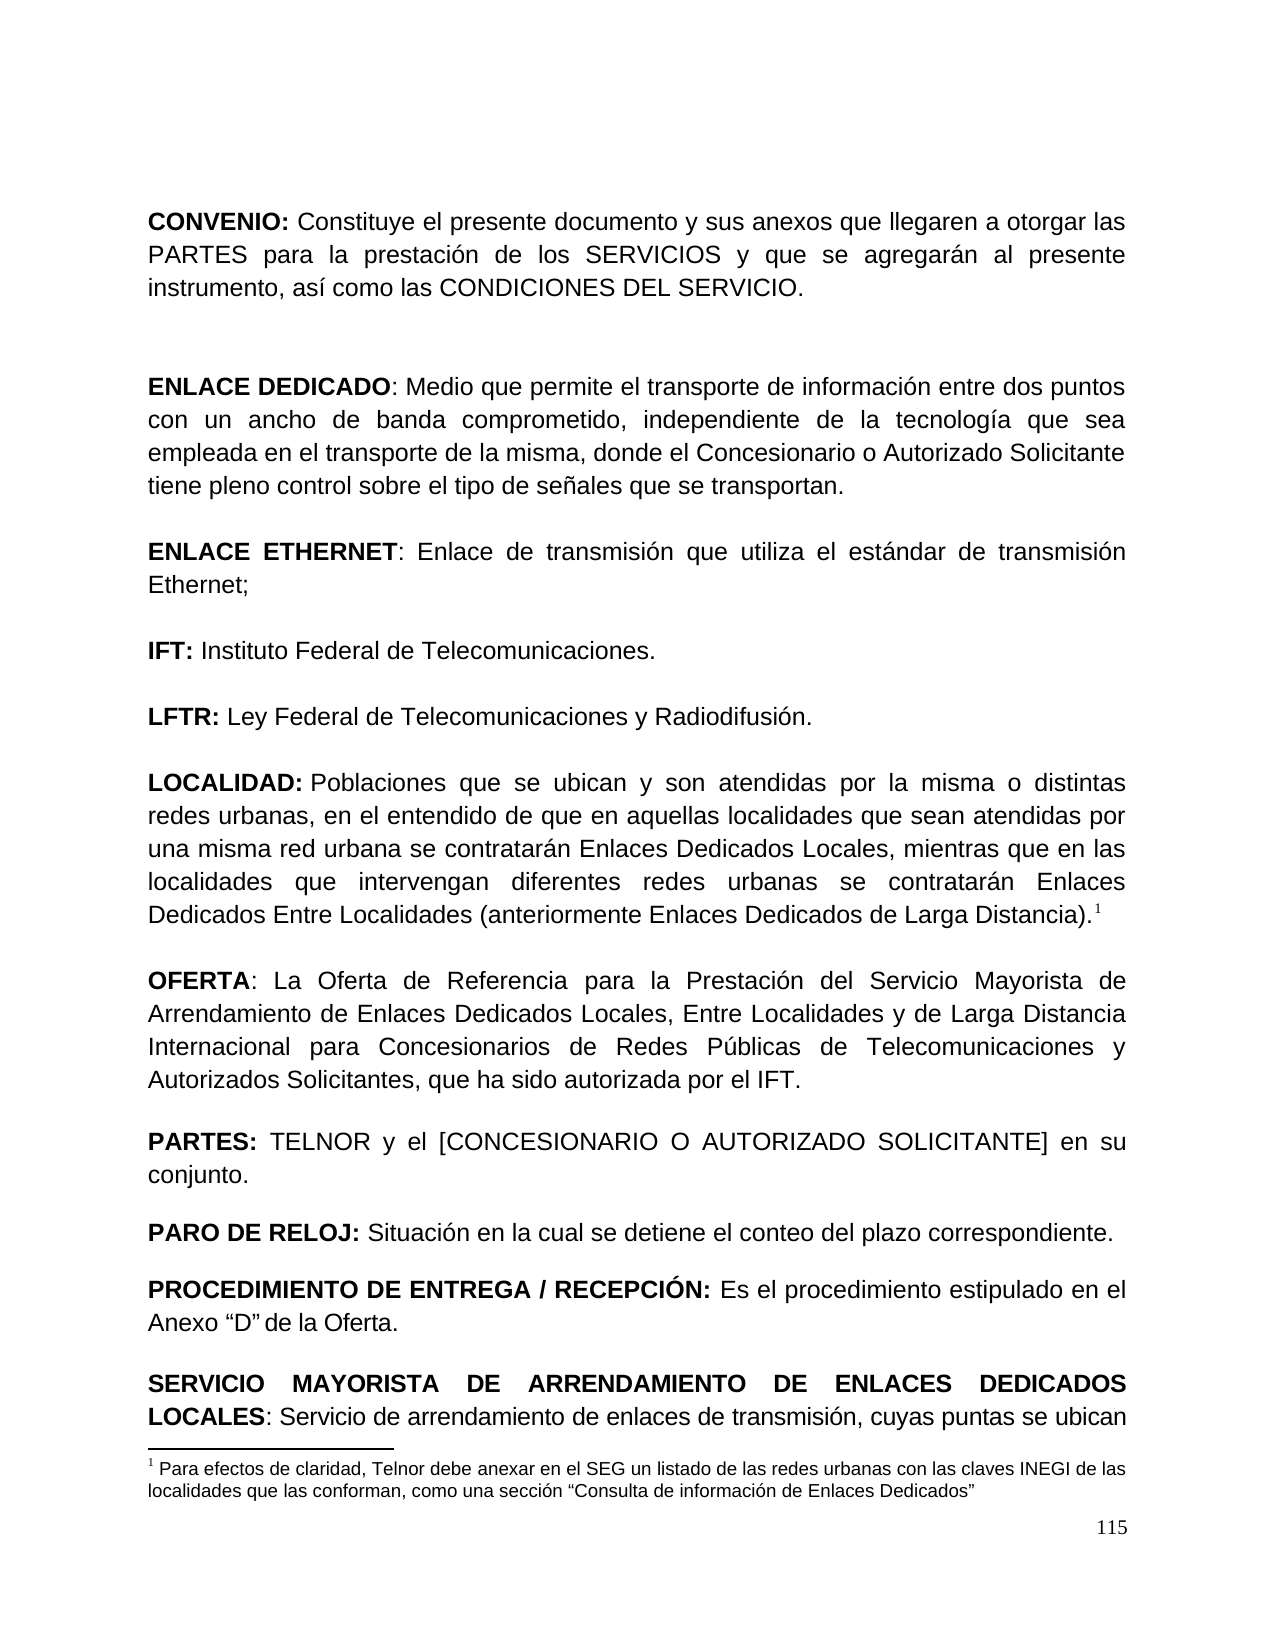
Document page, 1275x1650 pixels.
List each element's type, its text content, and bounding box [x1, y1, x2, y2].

text ENLACE DEDICADO: Medio que permite el transporte de información entre dos puntos con un ancho de banda comprometido, independiente de la tecnología que sea empleada en el transporte de la misma, donde el Concesionario o Autorizado Solicitante tiene pleno control sobre el tipo de señales que se transportan. [148, 372, 1127, 500]
text CONVENIO: Constituye el presente documento y sus anexos que llegaren a otorgar las PARTES para la prestación de los SERVICIOS y que se agregarán al presente instrumento, así como las CONDICIONES DEL SERVICIO. [148, 207, 1127, 302]
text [148, 1369, 1127, 1431]
text PROCEDIMIENTO DE ENTREGA / RECEPCIÓN: Es el procedimiento estipulado en el Anexo “D” de la Oferta. [148, 1275, 1127, 1337]
text PARTES: TELNOR y el [CONCESIONARIO O AUTORIZADO SOLICITANTE] en su conjunto. [148, 1127, 1127, 1188]
text LFTR: Ley Federal de Telecomunicaciones y Radiodifusión. [148, 702, 1127, 731]
text ENLACE ETHERNET: Enlace de transmisión que utiliza el estándar de transmisión Ethernet; [148, 537, 1127, 599]
text PARO DE RELOJ: Situación en la cual se detiene el conteo del plazo correspondiente. [148, 1217, 1127, 1246]
text IFT: Instituto Federal de Telecomunicaciones. [148, 636, 1127, 665]
text LOCALIDAD: Poblaciones que se ubican y son atendidas por la misma o distintas redes urbanas, en el entendido de que en aquellas localidades que sean atendidas por una misma red urbana se contratarán Enlaces Dedicados Locales, mientras que en las localidades que intervengan diferentes redes urbanas se contratarán Enlaces Dedicados Entre Localidades (anteriormente Enlaces Dedicados de Larga Distancia). [148, 768, 1127, 929]
text OFERTA: La Oferta de Referencia para la Prestación del Servicio Mayorista de Arrendamiento de Enlaces Dedicados Locales, Entre Localidades y de Larga Distancia Internacional para Concesionarios de Redes Públicas de Telecomunicaciones y Autorizados Solicitantes, que ha sido autorizada por el IFT. [148, 966, 1127, 1094]
